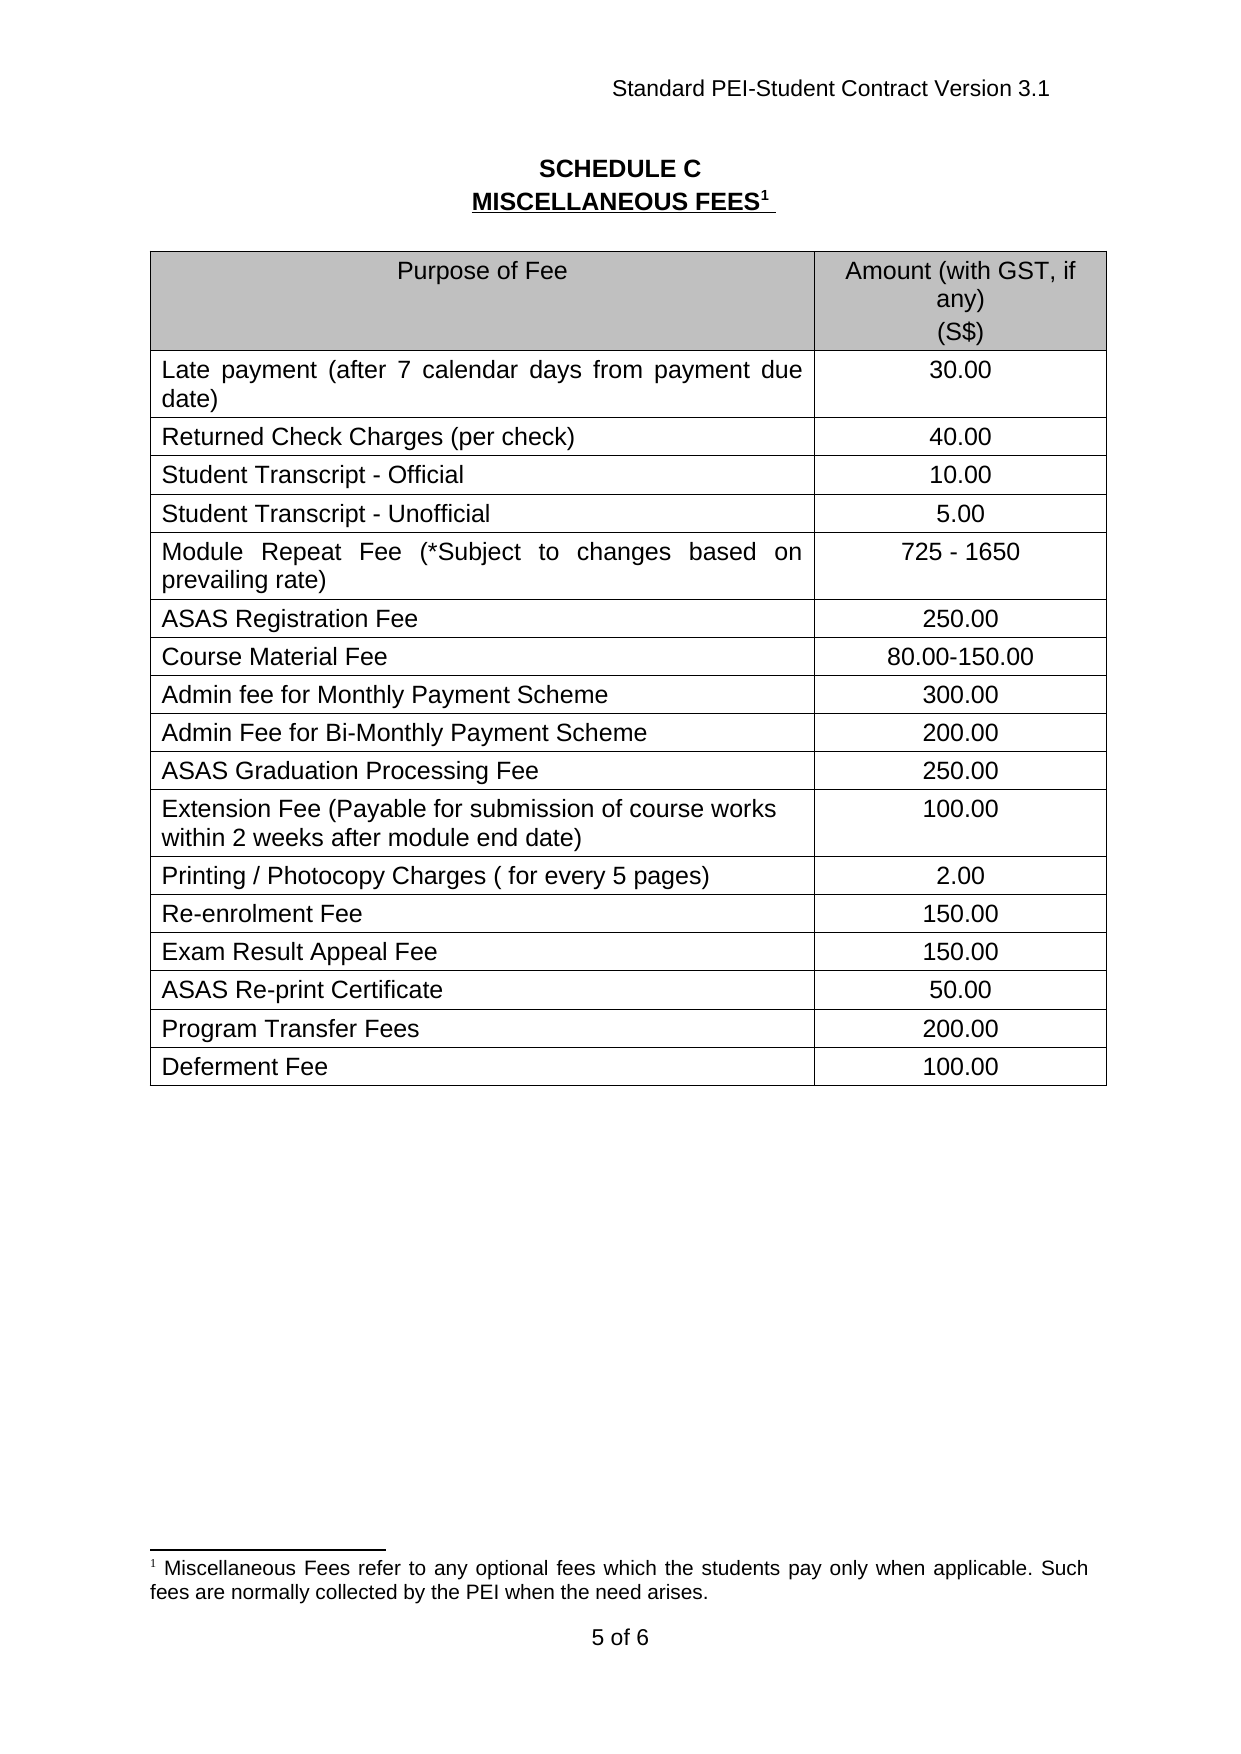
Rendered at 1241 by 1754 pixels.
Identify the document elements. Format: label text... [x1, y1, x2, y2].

table_cell Late payment (after 7 calendar days from payment due date) [151, 351, 814, 417]
table_cell 10.00 [815, 456, 1106, 493]
table_cell 100.00 [815, 790, 1106, 856]
table_cell 150.00 [815, 933, 1106, 970]
table_cell Deferment Fee [151, 1048, 814, 1085]
table_header Purpose of Fee [151, 252, 814, 350]
table_cell 100.00 [815, 1048, 1106, 1085]
text MISCELLANEOUS FEES [150, 187, 1090, 216]
table_cell 2.00 [815, 857, 1106, 894]
table_cell Course Material Fee [151, 638, 814, 675]
table_cell 150.00 [815, 895, 1106, 932]
table_cell 50.00 [815, 971, 1106, 1008]
text SCHEDULE C [150, 154, 1090, 183]
table_cell Printing / Photocopy Charges ( for every 5 pages) [151, 857, 814, 894]
table_cell 250.00 [815, 600, 1106, 637]
table_cell ASAS Re-print Certificate [151, 971, 814, 1008]
table_cell 200.00 [815, 714, 1106, 751]
table_cell Student Transcript - Unofficial [151, 495, 814, 532]
table_cell 725 - 1650 [815, 533, 1106, 598]
table_cell Module Repeat Fee (*Subject to changes based on prevailing rate) [151, 533, 814, 598]
table_cell 30.00 [815, 351, 1106, 417]
table_cell Exam Result Appeal Fee [151, 933, 814, 970]
table_cell Admin Fee for Bi-Monthly Payment Scheme [151, 714, 814, 751]
table_header Amount (with GST, if any) (S$) [815, 252, 1106, 350]
table_cell 80.00-150.00 [815, 638, 1106, 675]
table_cell 40.00 [815, 418, 1106, 455]
table_cell ASAS Registration Fee [151, 600, 814, 637]
table_cell Admin fee for Monthly Payment Scheme [151, 676, 814, 713]
table_cell ASAS Graduation Processing Fee [151, 752, 814, 789]
table_cell 250.00 [815, 752, 1106, 789]
table_cell Extension Fee (Payable for submission of course works within 2 weeks after module end date) [151, 790, 814, 856]
table_cell 300.00 [815, 676, 1106, 713]
table_cell 5.00 [815, 495, 1106, 532]
table_cell 200.00 [815, 1010, 1106, 1047]
table_cell Re-enrolment Fee [151, 895, 814, 932]
table_cell Returned Check Charges (per check) [151, 418, 814, 455]
table_cell Program Transfer Fees [151, 1010, 814, 1047]
table_cell Student Transcript - Official [151, 456, 814, 493]
